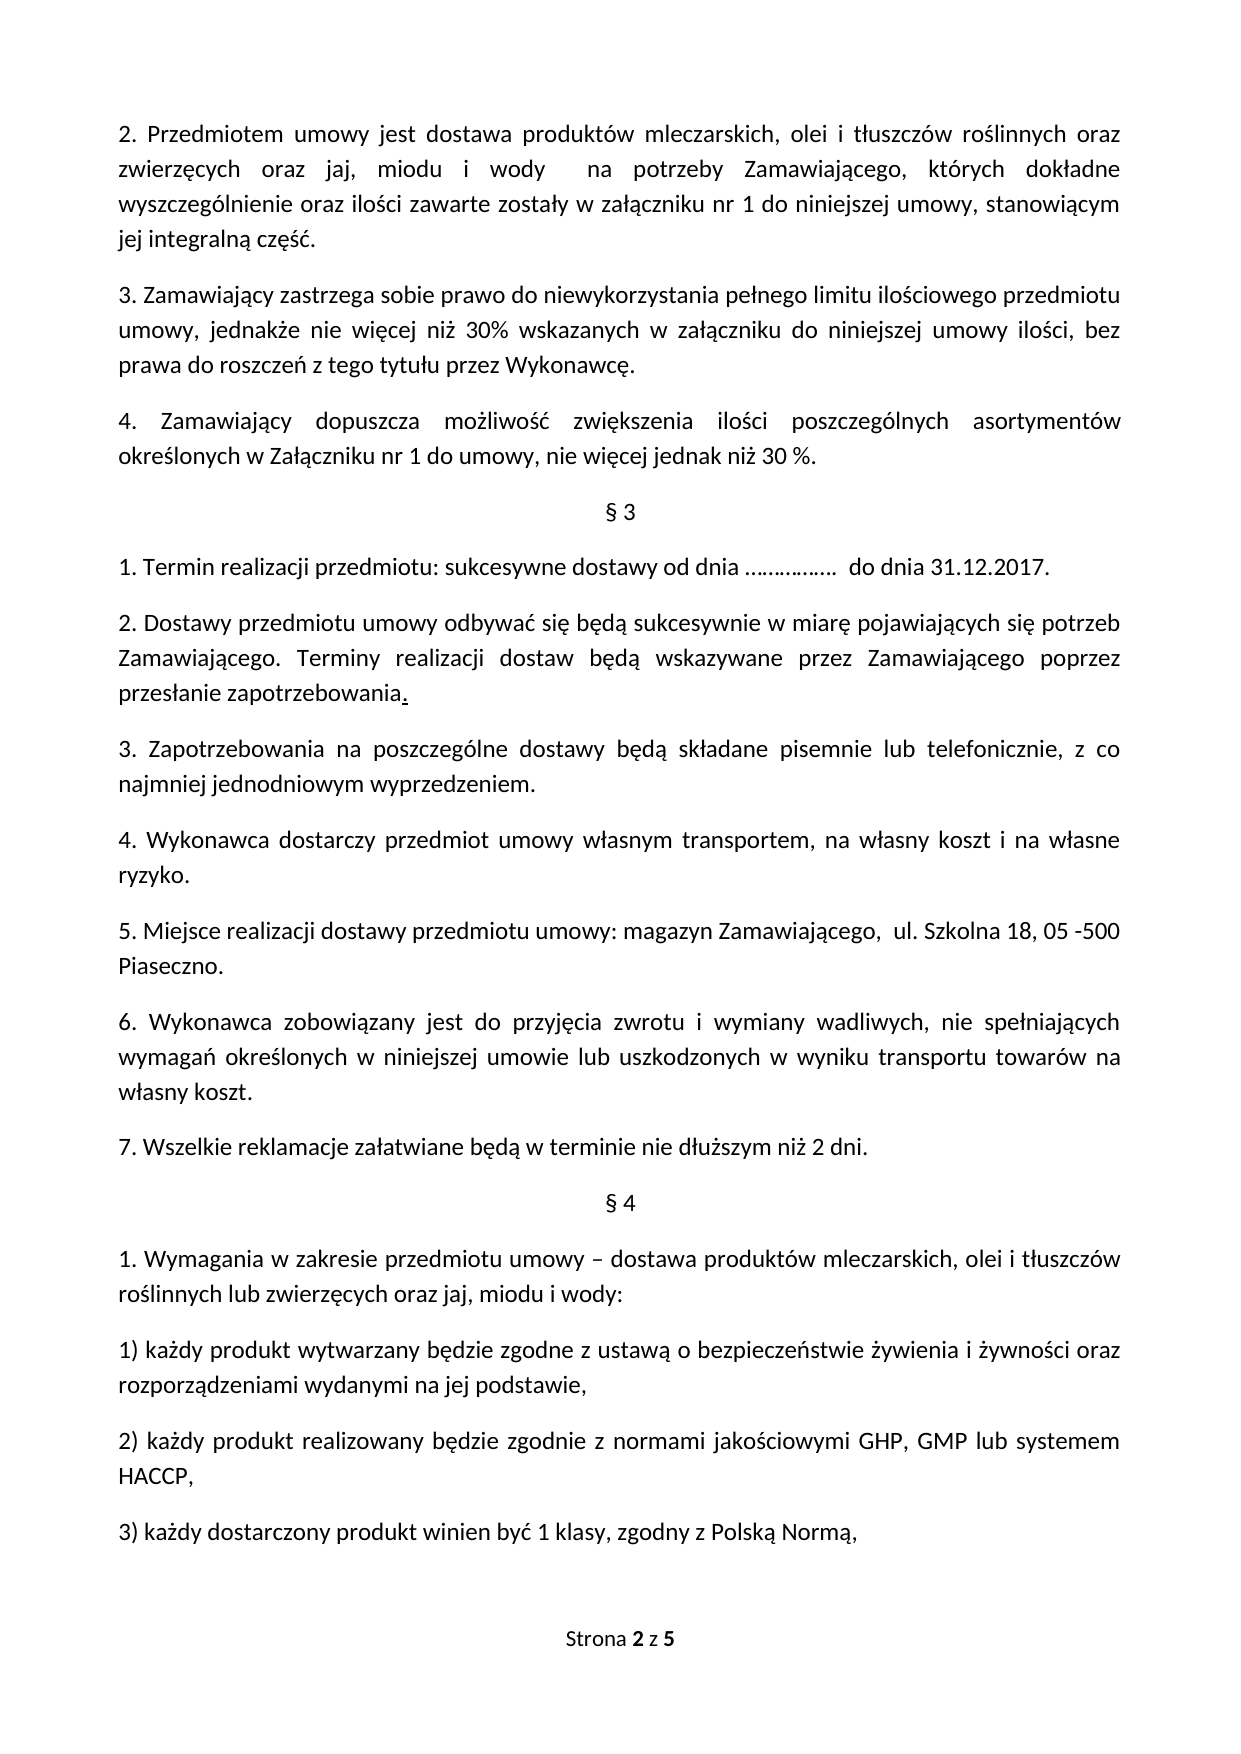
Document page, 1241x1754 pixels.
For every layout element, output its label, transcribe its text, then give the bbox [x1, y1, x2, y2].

text 1. Termin realizacji przedmiotu: sukcesywne dostawy od dnia ……………. do dnia 31.12.2017. [118, 551, 1122, 582]
text § 4 [118, 1187, 1122, 1218]
text 3. Zapotrzebowania na poszczególne dostawy będą składane pisemnie lub telefonicznie, z co najmniej jednodniowym wyprzedzeniem. [118, 733, 1122, 799]
text 3) każdy dostarczony produkt winien być 1 klasy, zgodny z Polską Normą, [118, 1516, 1122, 1546]
text 5. Miejsce realizacji dostawy przedmiotu umowy: magazyn Zamawiającego, ul. Szkolna 18, 05 -500 Piaseczno. [118, 915, 1122, 980]
text § 3 [118, 496, 1122, 526]
text 2. Przedmiotem umowy jest dostawa produktów mleczarskich, olei i tłuszczów roślinnych oraz zwierzęcych oraz jaj, miodu i wody na potrzeby Zamawiającego, których dokładne wyszczególnienie oraz ilości zawarte zostały w załączniku nr 1 do niniejszej umowy, stanowiącym jej integralną część. [118, 118, 1122, 254]
text 1. Wymagania w zakresie przedmiotu umowy – dostawa produktów mleczarskich, olei i tłuszczów roślinnych lub zwierzęcych oraz jaj, miodu i wody: [118, 1243, 1122, 1309]
text 7. Wszelkie reklamacje załatwiane będą w terminie nie dłuższym niż 2 dni. [118, 1131, 1122, 1162]
text 1) każdy produkt wytwarzany będzie zgodne z ustawą o bezpieczeństwie żywienia i żywności oraz rozporządzeniami wydanymi na jej podstawie, [118, 1334, 1122, 1399]
text 2. Dostawy przedmiotu umowy odbywać się będą sukcesywnie w miarę pojawiających się potrzeb Zamawiającego. Terminy realizacji dostaw będą wskazywane przez Zamawiającego poprzez przesłanie zapotrzebowania. [118, 607, 1122, 708]
text 4. Zamawiający dopuszcza możliwość zwiększenia ilości poszczególnych asortymentów określonych w Załączniku nr 1 do umowy, nie więcej jednak niż 30 %. [118, 405, 1122, 470]
text 6. Wykonawca zobowiązany jest do przyjęcia zwrotu i wymiany wadliwych, nie spełniających wymagań określonych w niniejszej umowie lub uszkodzonych w wyniku transportu towarów na własny koszt. [118, 1006, 1122, 1106]
text 2) każdy produkt realizowany będzie zgodnie z normami jakościowymi GHP, GMP lub systemem HACCP, [118, 1425, 1122, 1490]
text 4. Wykonawca dostarczy przedmiot umowy własnym transportem, na własny koszt i na własne ryzyko. [118, 824, 1122, 889]
text 3. Zamawiający zastrzega sobie prawo do niewykorzystania pełnego limitu ilościowego przedmiotu umowy, jednakże nie więcej niż 30% wskazanych w załączniku do niniejszej umowy ilości, bez prawa do roszczeń z tego tytułu przez Wykonawcę. [118, 279, 1122, 379]
